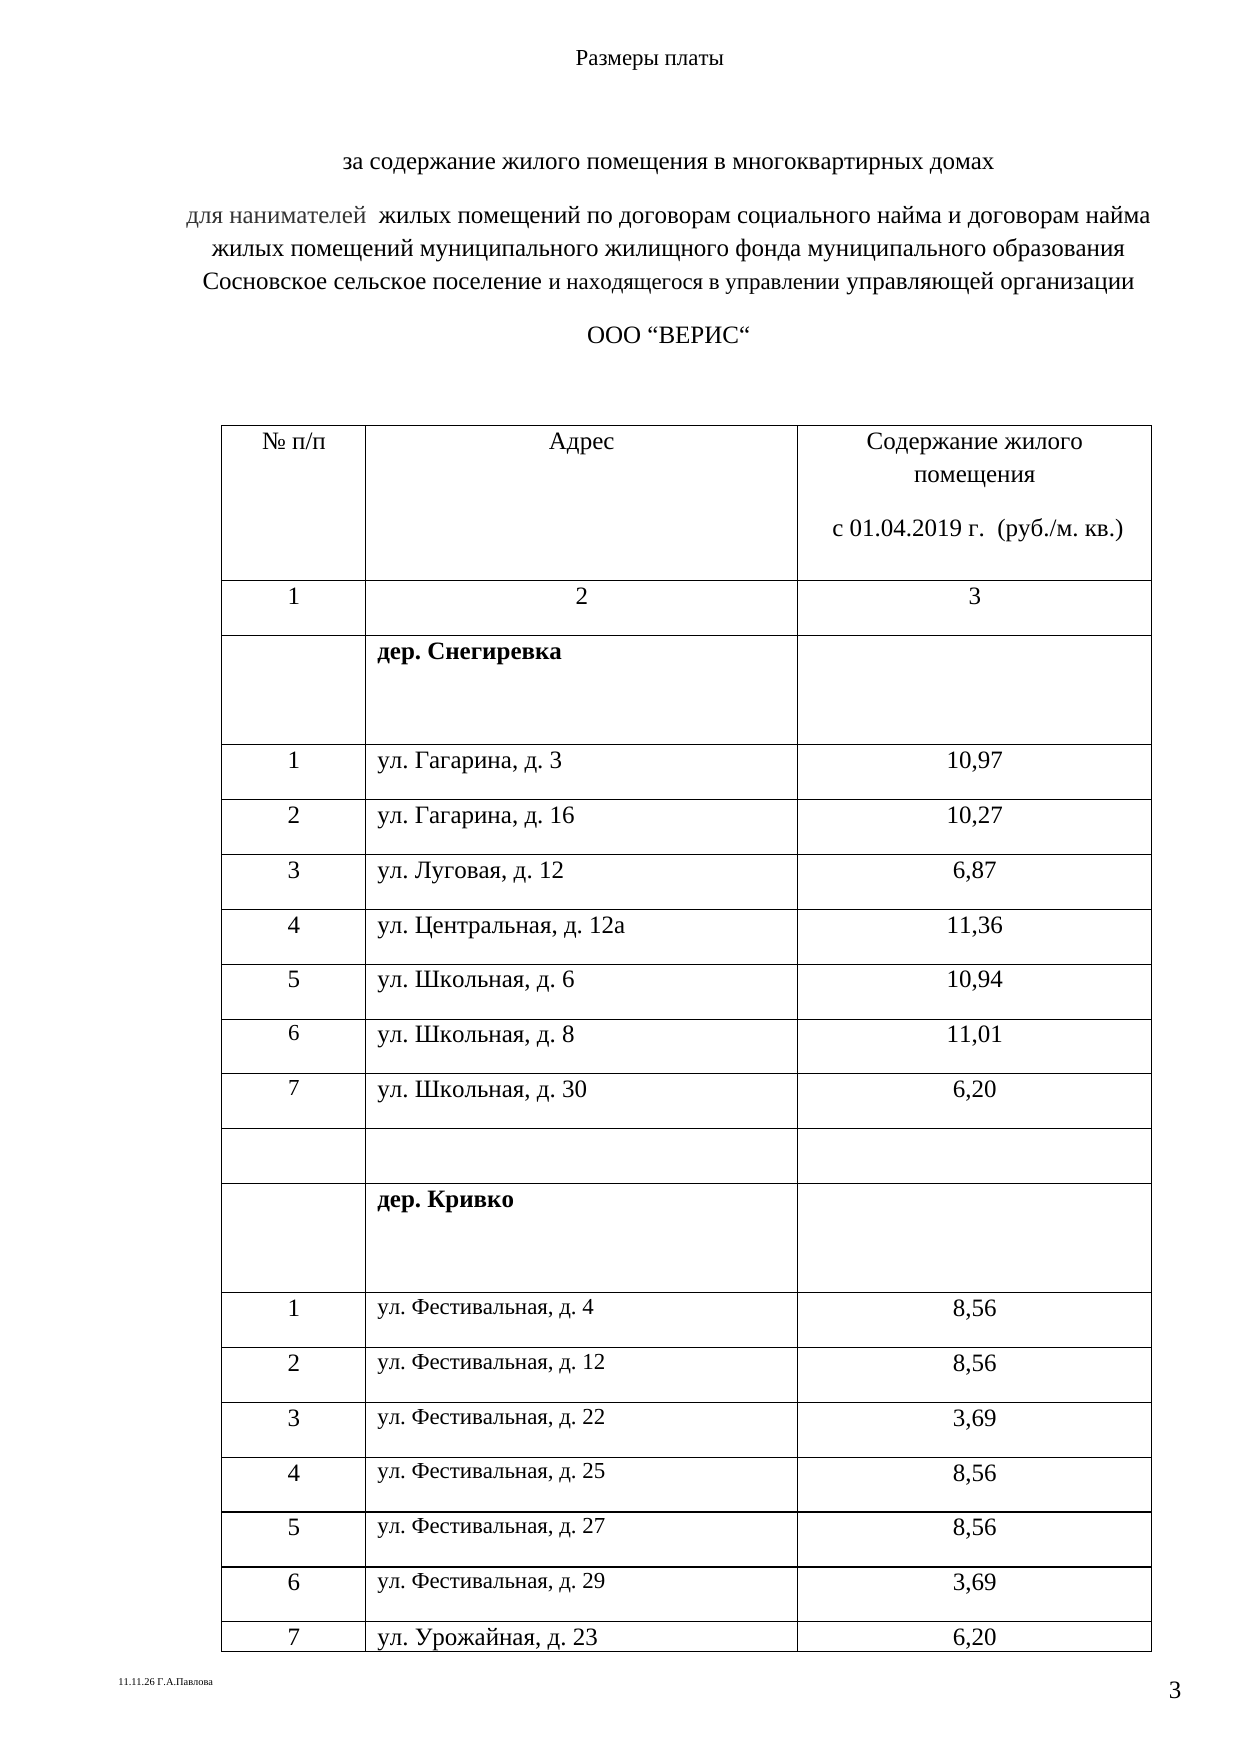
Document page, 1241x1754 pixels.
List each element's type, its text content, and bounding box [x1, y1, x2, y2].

table_cell 5 [222, 965, 365, 1018]
table_cell 1 [222, 1293, 365, 1347]
table_cell ул. Гагарина, д. 16 [366, 800, 797, 854]
table_cell [798, 636, 1151, 744]
table_cell 1 [222, 581, 365, 635]
table_cell ул. Школьная, д. 6 [366, 965, 797, 1018]
table_cell 3 [222, 855, 365, 909]
table_cell ул. Фестивальная, д. 4 [366, 1293, 797, 1347]
table_cell 8,56 [798, 1513, 1151, 1566]
table_header Содержание жилого помещения с 01.04.2019 г. (руб./м. кв.) [798, 426, 1151, 580]
table_cell ул. Фестивальная, д. 27 [366, 1513, 797, 1566]
table_cell 8,56 [798, 1458, 1151, 1511]
table_header № п/п [222, 426, 365, 580]
table_cell 11,01 [798, 1020, 1151, 1073]
text для нанимателей жилых помещений по договорам социального найма и договорам найма жилых помещений муниципального жилищного фонда муниципального образования Сосновское сельское поселение и находящегося в управлении управляющей организации [156, 200, 1181, 295]
table_cell дер. Снегиревка [366, 636, 797, 744]
text Размеры платы [118, 44, 1181, 71]
table_cell 10,94 [798, 965, 1151, 1018]
text за содержание жилого помещения в многоквартирных домах [156, 146, 1181, 175]
table_cell ул. Школьная, д. 8 [366, 1020, 797, 1073]
table_cell 7 [222, 1074, 365, 1128]
table_cell [366, 1129, 797, 1183]
table_cell 5 [222, 1513, 365, 1566]
table_header Адрес [366, 426, 797, 580]
table_cell [222, 1129, 365, 1183]
table_cell 4 [222, 1458, 365, 1511]
table_cell [222, 1184, 365, 1292]
table_cell 6 [222, 1568, 365, 1621]
table_cell 2 [366, 581, 797, 635]
table_cell ул. Фестивальная, д. 29 [366, 1568, 797, 1621]
table_cell 2 [222, 800, 365, 854]
table_cell ул. Гагарина, д. 3 [366, 745, 797, 799]
table_cell 6,20 [798, 1074, 1151, 1128]
table_cell 4 [222, 910, 365, 963]
table_cell 6,20 [798, 1622, 1151, 1651]
table_cell 10,97 [798, 745, 1151, 799]
table_cell ул. Фестивальная, д. 22 [366, 1403, 797, 1457]
table_cell 3,69 [798, 1403, 1151, 1457]
table_cell 3 [222, 1403, 365, 1457]
text ООО “ВЕРИС“ [156, 320, 1181, 349]
table_cell ул. Фестивальная, д. 25 [366, 1458, 797, 1511]
table_cell ул. Луговая, д. 12 [366, 855, 797, 909]
table_cell [798, 1129, 1151, 1183]
table_cell ул. Школьная, д. 30 [366, 1074, 797, 1128]
table_cell [222, 636, 365, 744]
table_cell 10,27 [798, 800, 1151, 854]
table_cell ул. Фестивальная, д. 12 [366, 1348, 797, 1402]
table_cell [798, 1184, 1151, 1292]
table_cell 6,87 [798, 855, 1151, 909]
table_cell 8,56 [798, 1293, 1151, 1347]
table_cell 11,36 [798, 910, 1151, 963]
table_cell дер. Кривко [366, 1184, 797, 1292]
table_cell 3,69 [798, 1568, 1151, 1621]
table_cell 1 [222, 745, 365, 799]
table_cell 7 [222, 1622, 365, 1651]
table_cell 8,56 [798, 1348, 1151, 1402]
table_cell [366, 1622, 797, 1651]
table_cell 2 [222, 1348, 365, 1402]
table_cell 6 [222, 1020, 365, 1073]
table_cell 3 [798, 581, 1151, 635]
table_cell ул. Центральная, д. 12а [366, 910, 797, 963]
